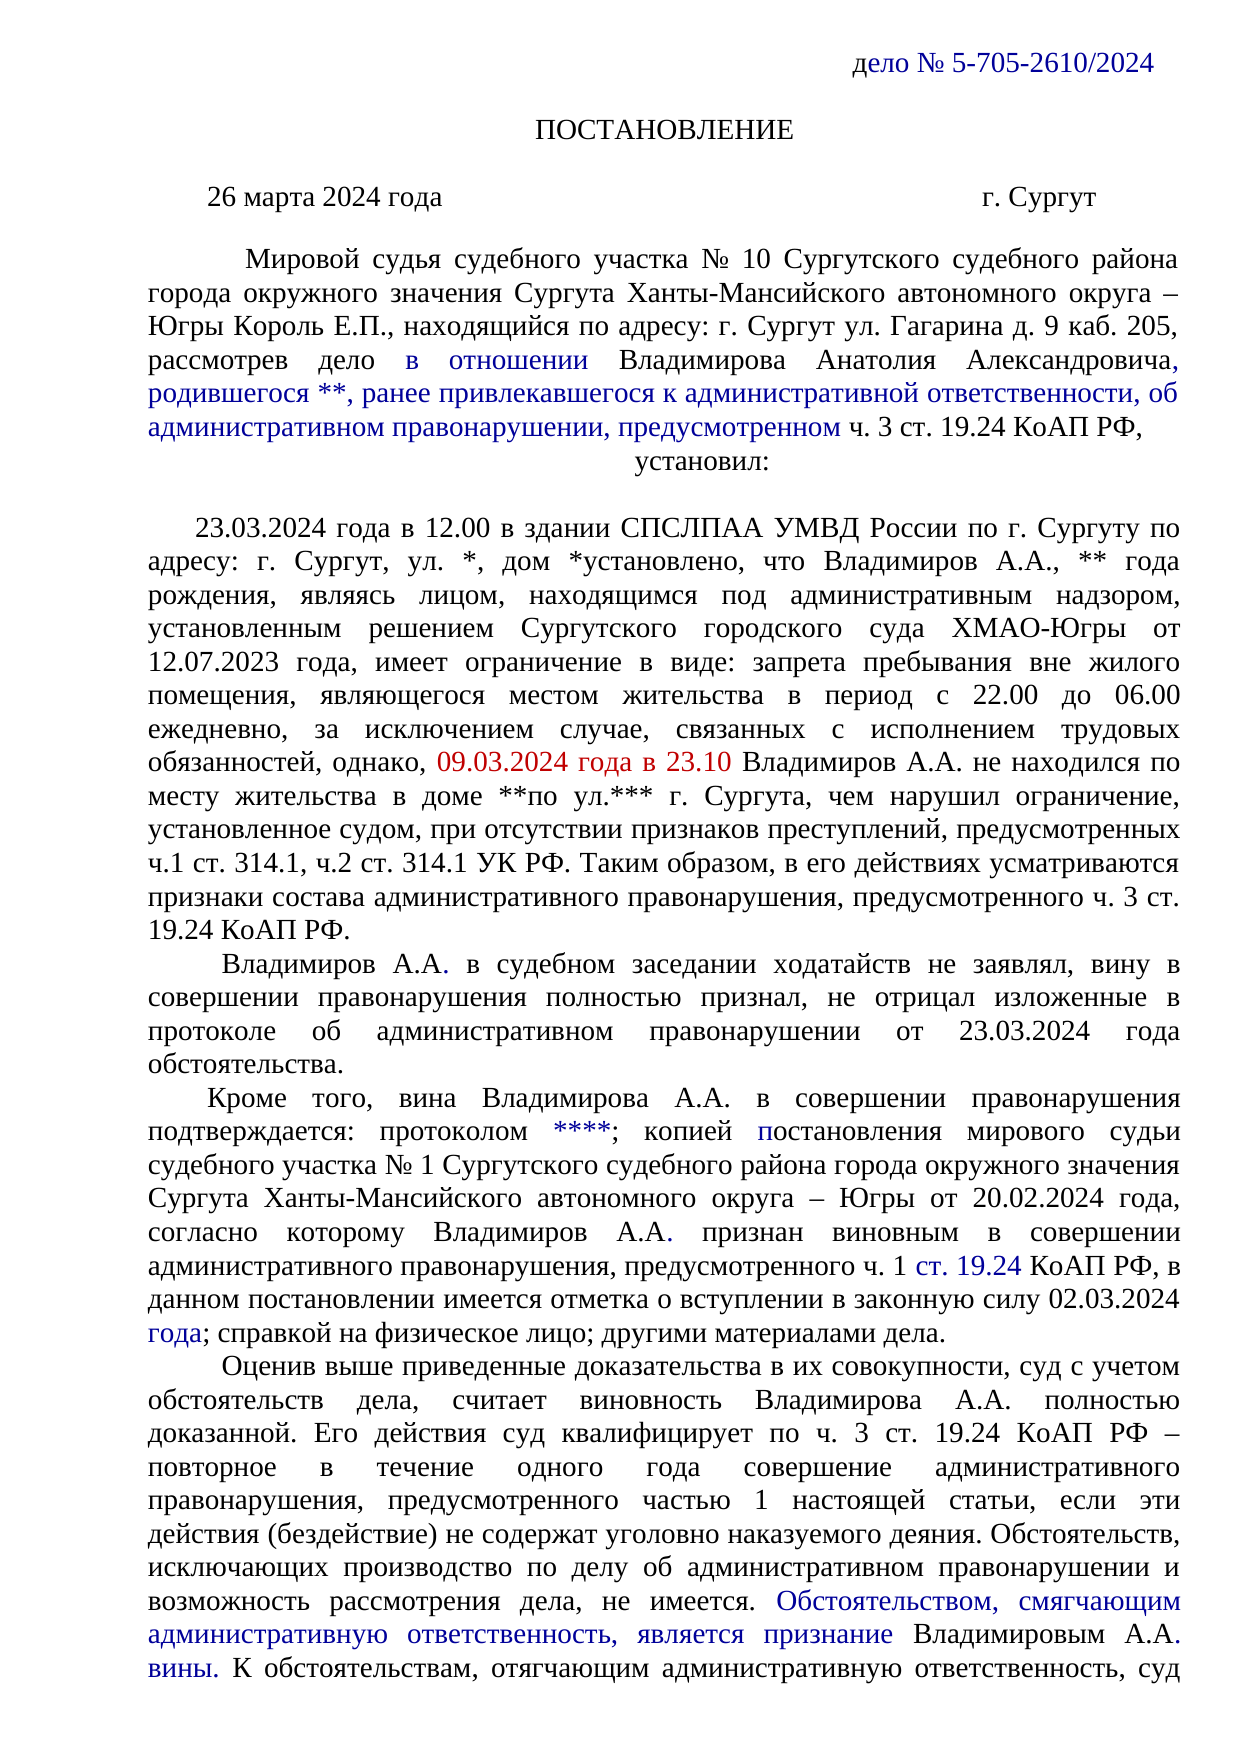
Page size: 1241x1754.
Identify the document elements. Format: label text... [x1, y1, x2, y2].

text установил: [148, 443, 1181, 476]
text 23.03.2024 года в 12.00 в здании СПСЛПАА УМВД России по г. Сургуту по адресу: г. Сургут, ул. *, дом *установлено, что Владимиров А.А., ** года рождения, являясь лицом, находящимся под административным надзором, установленным решением Сургутского городского суда ХМАО-Югры от 12.07.2023 года, имеет ограничение в виде: запрета пребывания вне жилого помещения, являющегося местом жительства в период с 22.00 до 06.00 ежедневно, за исключением случае, связанных с исполнением трудовых обязанностей, однако, 09.03.2024 года в 23.10 Владимиров А.А. не находился по месту жительства в доме **по ул.*** г. Сургута, чем нарушил ограничение, установленное судом, при отсутствии признаков преступлений, предусмотренных ч.1 ст. 314.1, ч.2 ст. 314.1 УК РФ. Таким образом, в его действиях усматриваются признаки состава административного правонарушения, предусмотренного ч. 3 ст. 19.24 КоАП РФ. [148, 510, 1181, 946]
text Мировой судья судебного участка № 10 Сургутского судебного района города окружного значения Сургута Ханты-Мансийского автономного округа – Югры Король Е.П., находящийся по адресу: г. Сургут ул. Гагарина д. 9 каб. 205, рассмотрев дело в отношении Владимирова Анатолия Александровича, родившегося **, ранее привлекавшегося к административной ответственности, об административном правонарушении, предусмотренном ч. 3 ст. 19.24 КоАП РФ, [148, 241, 1179, 443]
title ПОСТАНОВЛЕНИЕ [148, 112, 1181, 146]
title 26 марта 2024 года г. Сургут [148, 179, 1181, 213]
title дело № 5-705-2610/2024 [148, 47, 1181, 78]
text Владимиров А.А. в судебном заседании ходатайств не заявлял, вину в совершении правонарушения полностью признал, не отрицал изложенные в протоколе об административном правонарушении от 23.03.2024 года обстоятельства. [148, 946, 1181, 1080]
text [148, 1348, 1181, 1684]
text Кроме того, вина Владимирова А.А. в совершении правонарушения подтверждается: протоколом ****; копией постановления мирового судьи судебного участка № 1 Сургутского судебного района города окружного значения Сургута Ханты-Мансийского автономного округа – Югры от 20.02.2024 года, согласно которому Владимиров А.А. признан виновным в совершении административного правонарушения, предусмотренного ч. 1 ст. 19.24 КоАП РФ, в данном постановлении имеется отметка о вступлении в законную силу 02.03.2024 года; справкой на физическое лицо; другими материалами дела. [148, 1080, 1181, 1348]
